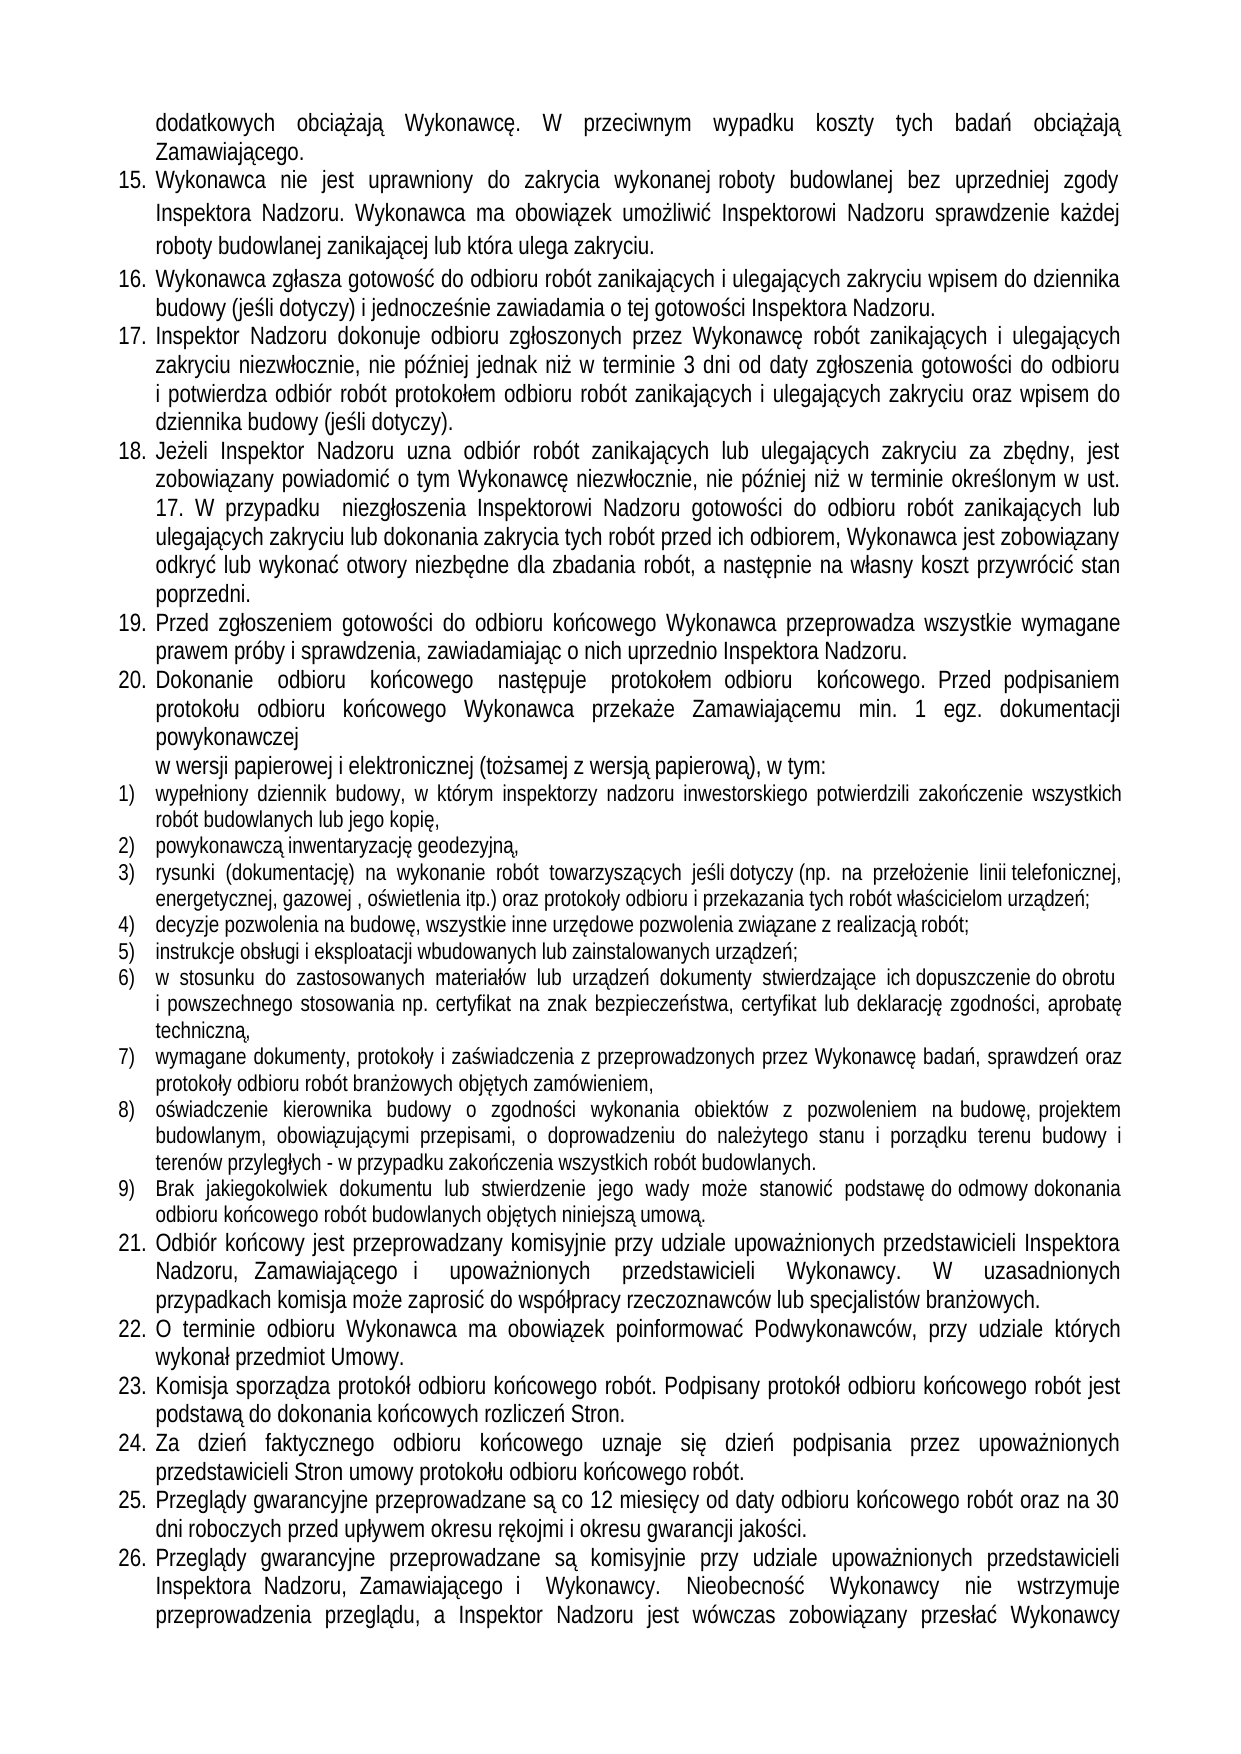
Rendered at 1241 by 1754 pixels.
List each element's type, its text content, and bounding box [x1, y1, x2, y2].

list rysunki (dokumentację) na wykonanie robót towarzyszących jeśli dotyczy (np. na przełożenie linii telefonicznej, energetycznej, gazowej , oświetlenia itp.) oraz protokoły odbioru i przekazania tych robót właścicielom urządzeń; [118, 859, 1122, 911]
list wypełniony dziennik budowy, w którym inspektorzy nadzoru inwestorskiego potwierdzili zakończenie wszystkich robót budowlanych lub jego kopię, [118, 779, 1122, 832]
list Dokonanie odbioru końcowego następuje protokołem odbioru końcowego. Przed podpisaniem protokołu odbioru końcowego Wykonawca przekaże Zamawiającemu min. 1 egz. dokumentacji powykonawczej w wersji papierowej i elektronicznej (tożsamej z wersją papierową), w tym: [118, 665, 1122, 779]
list Przed zgłoszeniem gotowości do odbioru końcowego Wykonawca przeprowadza wszystkie wymagane prawem próby i sprawdzenia, zawiadamiając o nich uprzednio Inspektora Nadzoru. [118, 608, 1122, 665]
list instrukcje obsługi i eksploatacji wbudowanych lub zainstalowanych urządzeń; [118, 938, 1122, 964]
list O terminie odbioru Wykonawca ma obowiązek poinformować Podwykonawców, przy udziale których wykonał przedmiot Umowy. [118, 1313, 1122, 1371]
list Wykonawca zgłasza gotowość do odbioru robót zanikających i ulegających zakryciu wpisem do dziennika budowy (jeśli dotyczy) i jednocześnie zawiadamia o tej gotowości Inspektora Nadzoru. [118, 264, 1122, 321]
list Odbiór końcowy jest przeprowadzany komisyjnie przy udziale upoważnionych przedstawicieli Inspektora Nadzoru, Zamawiającego i upoważnionych przedstawicieli Wykonawcy. W uzasadnionych przypadkach komisja może zaprosić do współpracy rzeczoznawców lub specjalistów branżowych. [118, 1228, 1122, 1313]
list wymagane dokumenty, protokoły i zaświadczenia z przeprowadzonych przez Wykonawcę badań, sprawdzeń oraz protokoły odbioru robót branżowych objętych zamówieniem, [118, 1043, 1122, 1096]
list oświadczenie kierownika budowy o zgodności wykonania obiektów z pozwoleniem na budowę, projektem budowlanym, obowiązującymi przepisami, o doprowadzeniu do należytego stanu i porządku terenu budowy i terenów przyległych - w przypadku zakończenia wszystkich robót budowlanych. [118, 1096, 1122, 1175]
list Jeżeli Inspektor Nadzoru uzna odbiór robót zanikających lub ulegających zakryciu za zbędny, jest zobowiązany powiadomić o tym Wykonawcę niezwłocznie, nie później niż w terminie określonym w ust. 17. W przypadku niezgłoszenia Inspektorowi Nadzoru gotowości do odbioru robót zanikających lub ulegających zakryciu lub dokonania zakrycia tych robót przed ich odbiorem, Wykonawca jest zobowiązany odkryć lub wykonać otwory niezbędne dla zbadania robót, a następnie na własny koszt przywrócić stan poprzedni. [118, 436, 1122, 608]
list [118, 1543, 1122, 1629]
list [118, 108, 1122, 165]
list decyzje pozwolenia na budowę, wszystkie inne urzędowe pozwolenia związane z realizacją robót; [118, 911, 1122, 938]
list Przeglądy gwarancyjne przeprowadzane są co 12 miesięcy od daty odbioru końcowego robót oraz na 30 dni roboczych przed upływem okresu rękojmi i okresu gwarancji jakości. [118, 1485, 1122, 1543]
list Za dzień faktycznego odbioru końcowego uznaje się dzień podpisania przez upoważnionych przedstawicieli Stron umowy protokołu odbioru końcowego robót. [118, 1428, 1122, 1485]
list Brak jakiegokolwiek dokumentu lub stwierdzenie jego wady może stanowić podstawę do odmowy dokonania odbioru końcowego robót budowlanych objętych niniejszą umową. [118, 1175, 1122, 1228]
list Komisja sporządza protokół odbioru końcowego robót. Podpisany protokół odbioru końcowego robót jest podstawą do dokonania końcowych rozliczeń Stron. [118, 1371, 1122, 1428]
list Inspektor Nadzoru dokonuje odbioru zgłoszonych przez Wykonawcę robót zanikających i ulegających zakryciu niezwłocznie, nie później jednak niż w terminie 3 dni od daty zgłoszenia gotowości do odbioru i potwierdza odbiór robót protokołem odbioru robót zanikających i ulegających zakryciu oraz wpisem do dziennika budowy (jeśli dotyczy). [118, 321, 1122, 436]
list powykonawczą inwentaryzację geodezyjną, [118, 832, 1122, 859]
list w stosunku do zastosowanych materiałów lub urządzeń dokumenty stwierdzające ich dopuszczenie do obrotu i powszechnego stosowania np. certyfikat na znak bezpieczeństwa, certyfikat lub deklarację zgodności, aprobatę techniczną, [118, 964, 1122, 1043]
list Wykonawca nie jest uprawniony do zakrycia wykonanej roboty budowlanej bez uprzedniej zgody Inspektora Nadzoru. Wykonawca ma obowiązek umożliwić Inspektorowi Nadzoru sprawdzenie każdej roboty budowlanej zanikającej lub która ulega zakryciu. [118, 165, 1122, 260]
